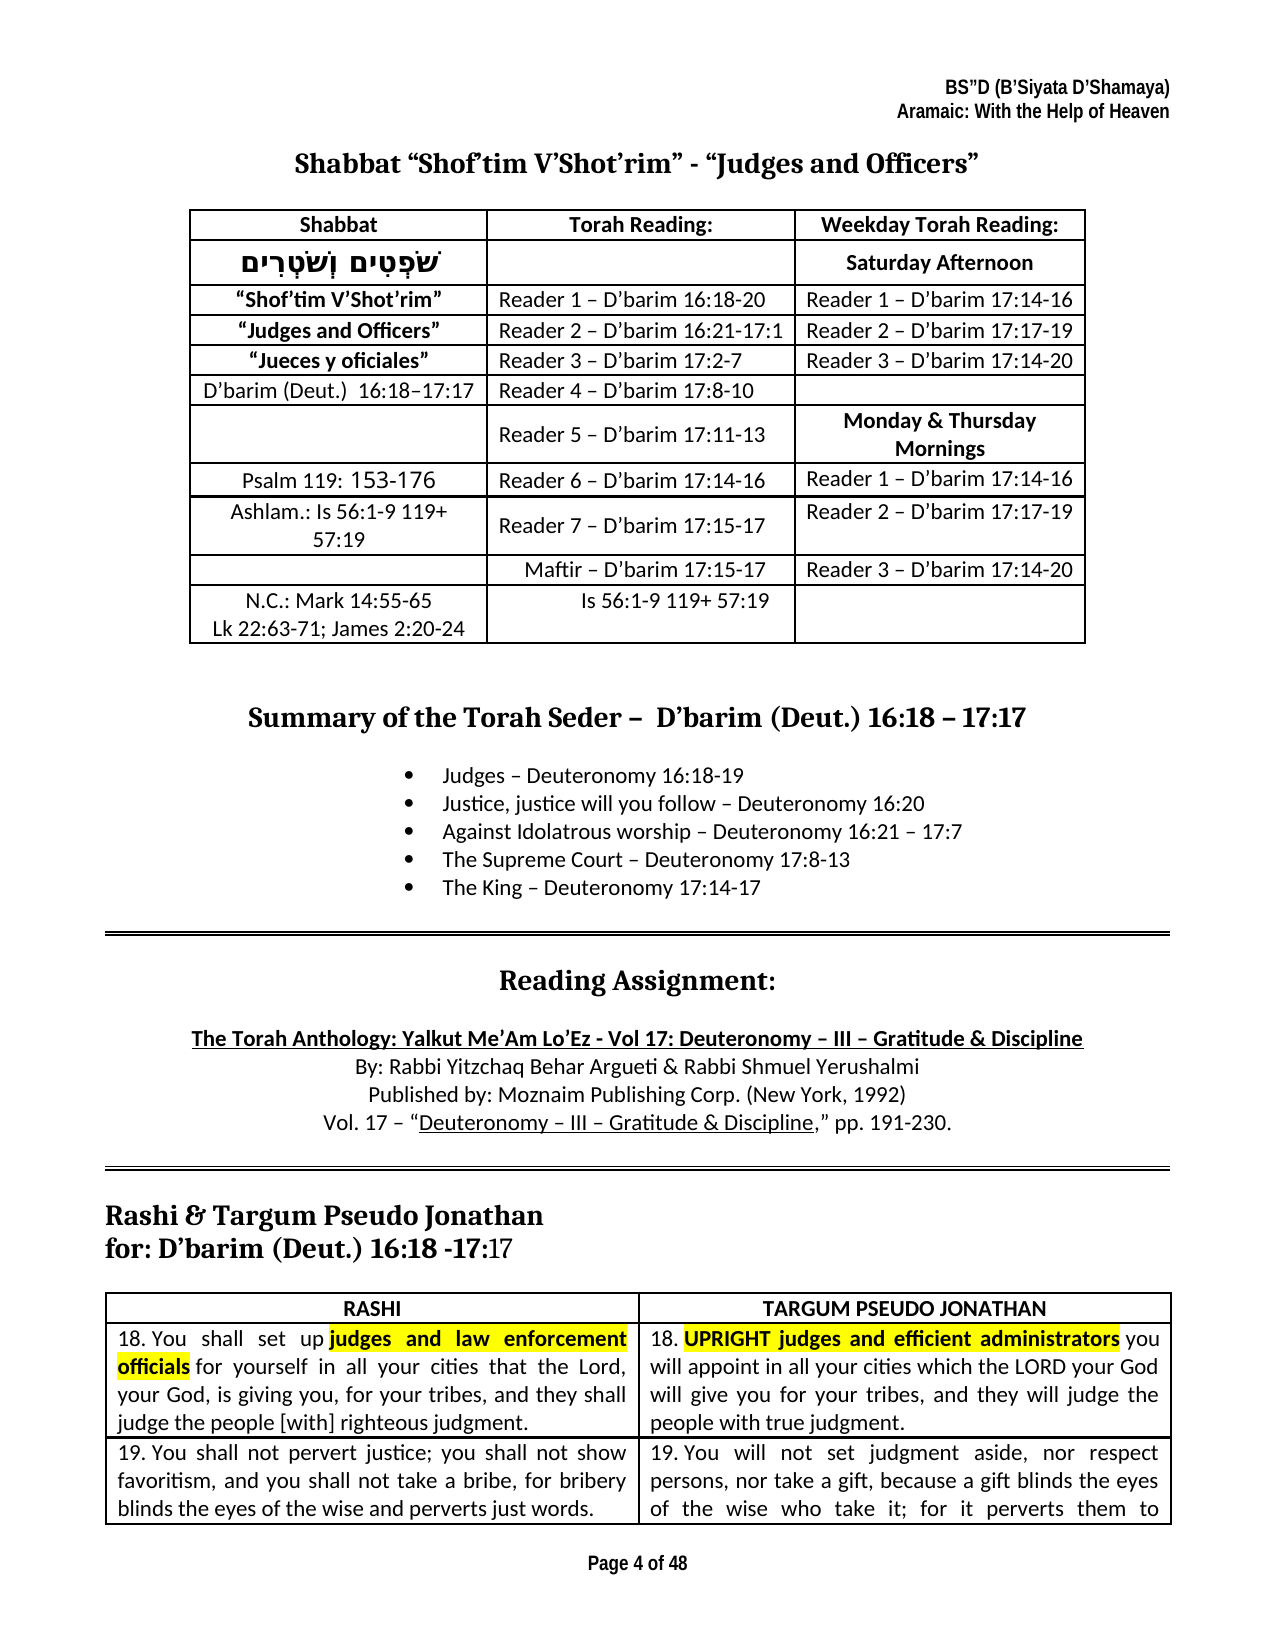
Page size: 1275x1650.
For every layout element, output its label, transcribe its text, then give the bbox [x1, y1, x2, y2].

table_cell D’barim (Deut.) 16:18–17:17 [191, 376, 486, 404]
table_cell Reader 2 – D’barim 17:17-19 [796, 316, 1084, 344]
table_cell Reader 1 – D’barim 17:14-16 [796, 464, 1084, 495]
table_cell Ashlam.: Is 56:1-9 119+ 57:19 [191, 498, 486, 553]
list The King – Deuteronomy 17:14-17 [405, 873, 1170, 901]
text By: Rabbi Yitzchaq Behar Argueti & Rabbi Shmuel Yerushalmi [105, 1052, 1170, 1080]
text Vol. 17 – “Deuteronomy – III – Gratitude & Discipline,” pp. 191-230. [105, 1108, 1170, 1136]
text Published by: Moznaim Publishing Corp. (New York, 1992) [105, 1080, 1170, 1108]
table_cell Reader 2 – D’barim 16:21-17:1 [488, 316, 794, 344]
list The Supreme Court – Deuteronomy 17:8-13 [405, 845, 1170, 873]
text for: D’barim (Deut.) ‎16:18 -17:17 [105, 1232, 1170, 1266]
table_header RASHI [107, 1294, 638, 1322]
table_header Shabbat [191, 211, 486, 238]
list Against Idolatrous worship – Deuteronomy 16:21 – 17:7 [405, 817, 1170, 845]
table_cell Reader 5 – D’barim 17:11-13 [488, 406, 794, 462]
table_header Weekday Torah Reading: [796, 211, 1084, 238]
table_cell Reader 7 – D’barim 17:15-17 [488, 498, 794, 553]
table_cell [796, 586, 1084, 642]
text Summary of the Torah Seder – ‎ D’barim (Deut.) 16:18 – 17:17‎‎ [105, 700, 1170, 734]
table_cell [107, 1439, 638, 1522]
table_cell “Shof’tim V’Shot’rim” [191, 286, 486, 314]
table_cell Reader 6 – D’barim 17:14-16 [488, 464, 794, 495]
table_cell Reader 4 – D’barim 17:8-10 [488, 376, 794, 404]
table_cell N.C.: Mark 14:55-65 Lk 22:63-71; James 2:20-24 [191, 586, 486, 642]
table_cell Is 56:1-9 119+ 57:19 [488, 586, 794, 642]
table_cell “Judges and Officers” [191, 316, 486, 344]
table_cell Psalm 119: 153-176 [191, 464, 486, 495]
table_cell Maftir – D’barim 17:15-17 [488, 556, 794, 584]
table_cell Monday & Thursday Mornings [796, 406, 1084, 462]
table_cell [191, 556, 486, 584]
table_header Torah Reading: [488, 211, 794, 238]
table_cell 18. You shall set up judges and law enforcement officials for yourself in all your cities that the Lord, your God, is giving you, for your tribes, and they shall judge the people [with] righteous judgment. [107, 1324, 638, 1436]
table_cell Reader 3 – D’barim 17:14-20 [796, 556, 1084, 584]
table_cell [488, 241, 794, 283]
table_cell Reader 1 – D’barim 16:18-20 [488, 286, 794, 314]
list Judges – Deuteronomy 16:18-19 [405, 761, 1170, 789]
table_cell Saturday Afternoon [796, 241, 1084, 283]
text Reading Assignment: [105, 964, 1170, 997]
table_cell Reader 3 – D’barim 17:14-20 [796, 346, 1084, 374]
table_cell [191, 406, 486, 462]
list Justice, justice will you follow – Deuteronomy 16:20 [405, 789, 1170, 817]
table_header TARGUM PSEUDO JONATHAN [640, 1294, 1170, 1322]
table_cell “Jueces y oficiales” [191, 346, 486, 374]
text Shabbat “Shof’tim V’Shot’rim” - “Judges and Officers” [105, 147, 1170, 180]
table_cell 18. UPRIGHT judges and efficient administrators you will appoint in all your cities which the LORD your God will give you for your tribes, and they will judge the people with true judgment. [640, 1324, 1170, 1436]
text Rashi & Targum Pseudo Jonathan [105, 1199, 1170, 1232]
table_cell Reader 2 – D’barim 17:17-19 [796, 498, 1084, 553]
table_cell [796, 376, 1084, 404]
table_cell Reader 3 – D’barim 17:2-7 [488, 346, 794, 374]
table_cell שֹׁפְטִים וְשֹׁטְרִים [191, 241, 486, 283]
text The Torah Anthology: Yalkut Me’Am Lo’Ez - Vol 17: Deuteronomy – III – Gratitude & Discipline [105, 1024, 1170, 1052]
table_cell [640, 1439, 1170, 1522]
table_cell Reader 1 – D’barim 17:14-16 [796, 286, 1084, 314]
